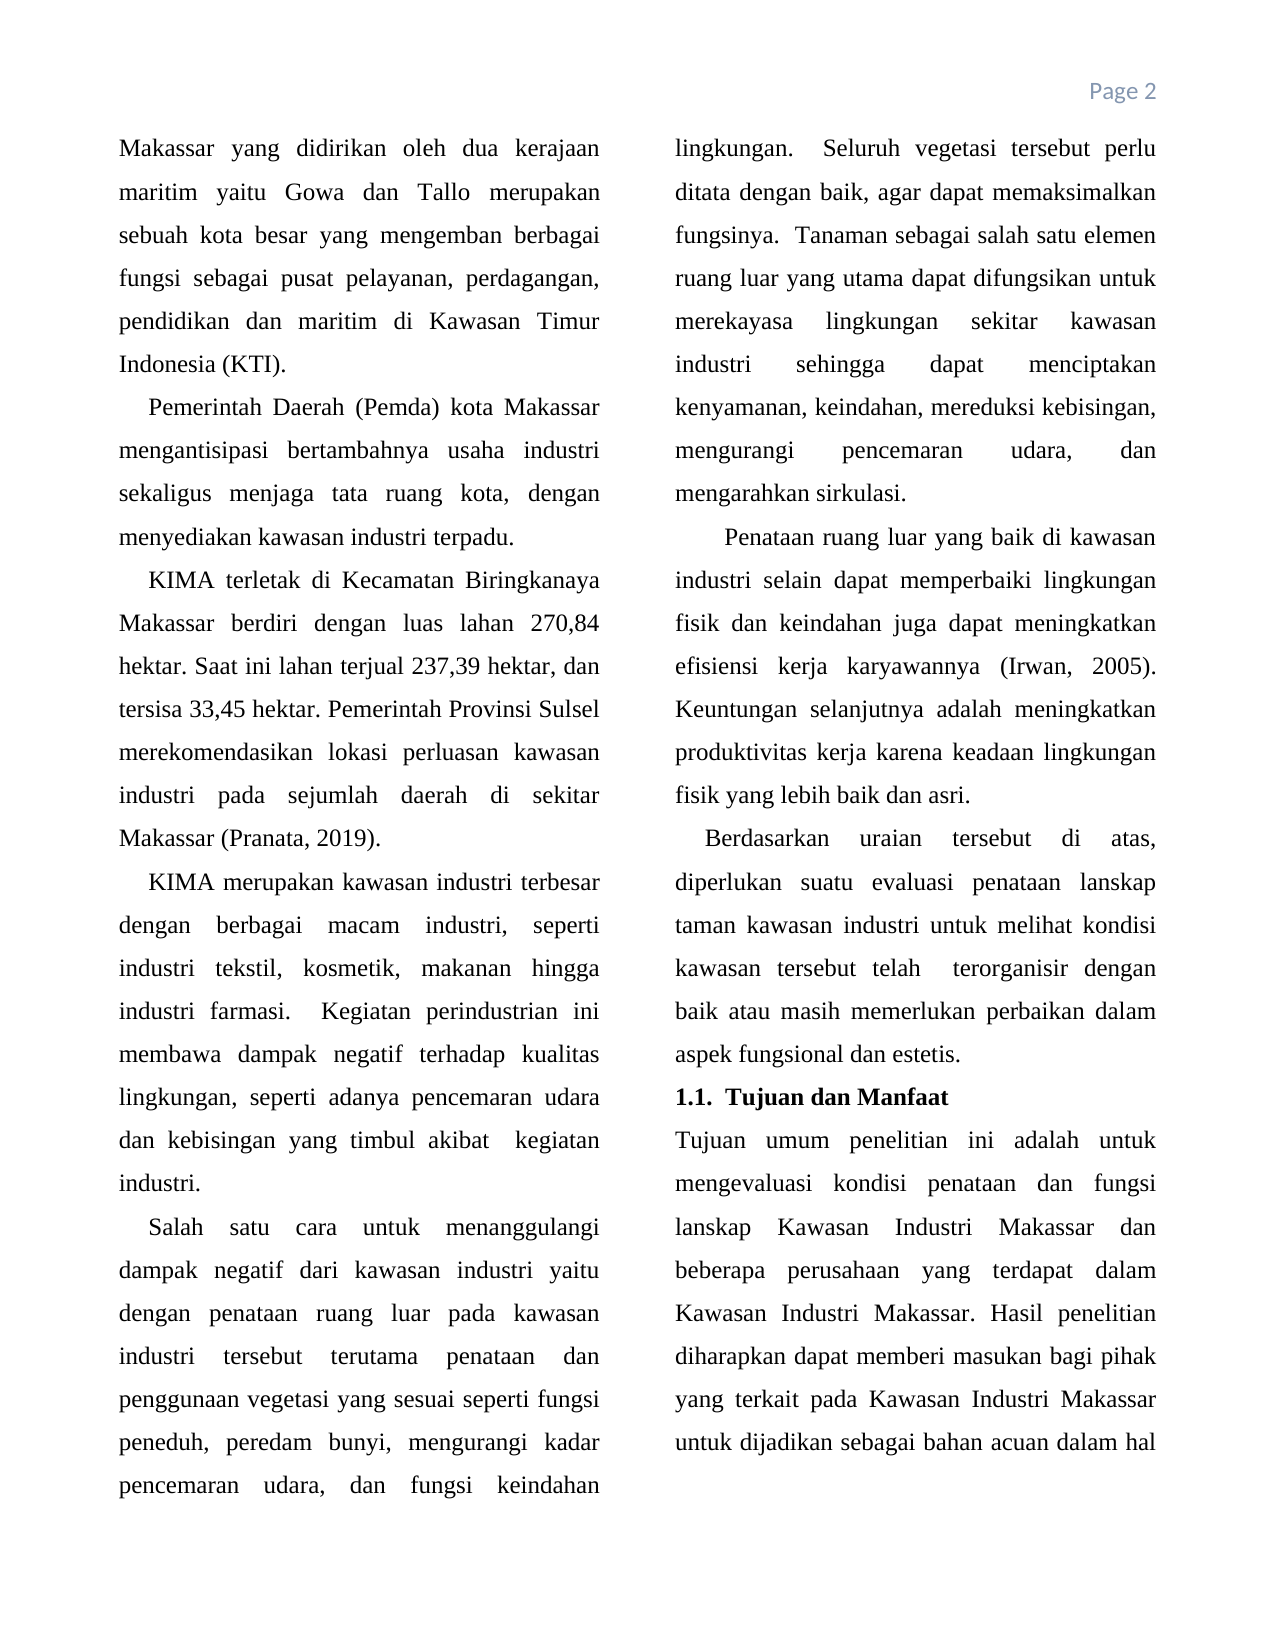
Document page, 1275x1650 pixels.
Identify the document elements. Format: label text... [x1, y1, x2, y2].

text KIMA terletak di Kecamatan Biringkanaya Makassar berdiri dengan luas lahan 270,84 hektar. Saat ini lahan terjual 237,39 hektar, dan tersisa 33,45 hektar. Pemerintah Provinsi Sulsel merekomendasikan lokasi perluasan kawasan industri pada sejumlah daerah di sekitar Makassar (Pranata, 2019). [118, 565, 600, 852]
text Salah satu cara untuk menanggulangi dampak negatif dari kawasan industri yaitu dengan penataan ruang luar pada kawasan industri tersebut terutama penataan dan penggunaan vegetasi yang sesuai seperti fungsi peneduh, peredam bunyi, mengurangi kadar pencemaran udara, dan fungsi keindahan lingkungan. Seluruh vegetasi tersebut perlu ditata dengan baik, agar dapat memaksimalkan fungsinya. Tanaman sebagai salah satu elemen ruang luar yang utama dapat difungsikan untuk merekayasa lingkungan sekitar kawasan industri sehingga dapat menciptakan kenyamanan, keindahan, mereduksi kebisingan, mengurangi pencemaran udara, dan mengarahkan sirkulasi. [675, 133, 1156, 507]
text Pemerintah Daerah (Pemda) kota Makassar mengantisipasi bertambahnya usaha industri sekaligus menjaga tata ruang kota, dengan menyediakan kawasan industri terpadu. [118, 392, 600, 550]
list Tujuan dan Manfaat [675, 1082, 1156, 1111]
text Salah satu cara untuk menanggulangi dampak negatif dari kawasan industri yaitu dengan penataan ruang luar pada kawasan industri tersebut terutama penataan dan penggunaan vegetasi yang sesuai seperti fungsi peneduh, peredam bunyi, mengurangi kadar pencemaran udara, dan fungsi keindahan lingkungan. Seluruh vegetasi tersebut perlu ditata dengan baik, agar dapat memaksimalkan fungsinya. Tanaman sebagai salah satu elemen ruang luar yang utama dapat difungsikan untuk merekayasa lingkungan sekitar kawasan industri sehingga dapat menciptakan kenyamanan, keindahan, mereduksi kebisingan, mengurangi pencemaran udara, dan mengarahkan sirkulasi. [118, 1212, 600, 1499]
text Penataan ruang luar yang baik di kawasan industri selain dapat memperbaiki lingkungan fisik dan keindahan juga dapat meningkatkan efisiensi kerja karyawannya (Irwan, 2005). Keuntungan selanjutnya adalah meningkatkan produktivitas kerja karena keadaan lingkungan fisik yang lebih baik dan asri. [675, 522, 1156, 809]
text Berdasarkan uraian tersebut di atas, diperlukan suatu evaluasi penataan lanskap taman kawasan industri untuk melihat kondisi kawasan tersebut telah terorganisir dengan baik atau masih memerlukan perbaikan dalam aspek fungsional dan estetis. [675, 823, 1156, 1068]
text Makassar yang didirikan oleh dua kerajaan maritim yaitu Gowa dan Tallo merupakan sebuah kota besar yang mengemban berbagai fungsi sebagai pusat pelayanan, perdagangan, pendidikan dan maritim di Kawasan Timur Indonesia (KTI). [118, 133, 600, 378]
text KIMA merupakan kawasan industri terbesar dengan berbagai macam industri, seperti industri tekstil, kosmetik, makanan hingga industri farmasi. Kegiatan perindustrian ini membawa dampak negatif terhadap kualitas lingkungan, seperti adanya pencemaran udara dan kebisingan yang timbul akibat kegiatan industri. [118, 867, 600, 1197]
